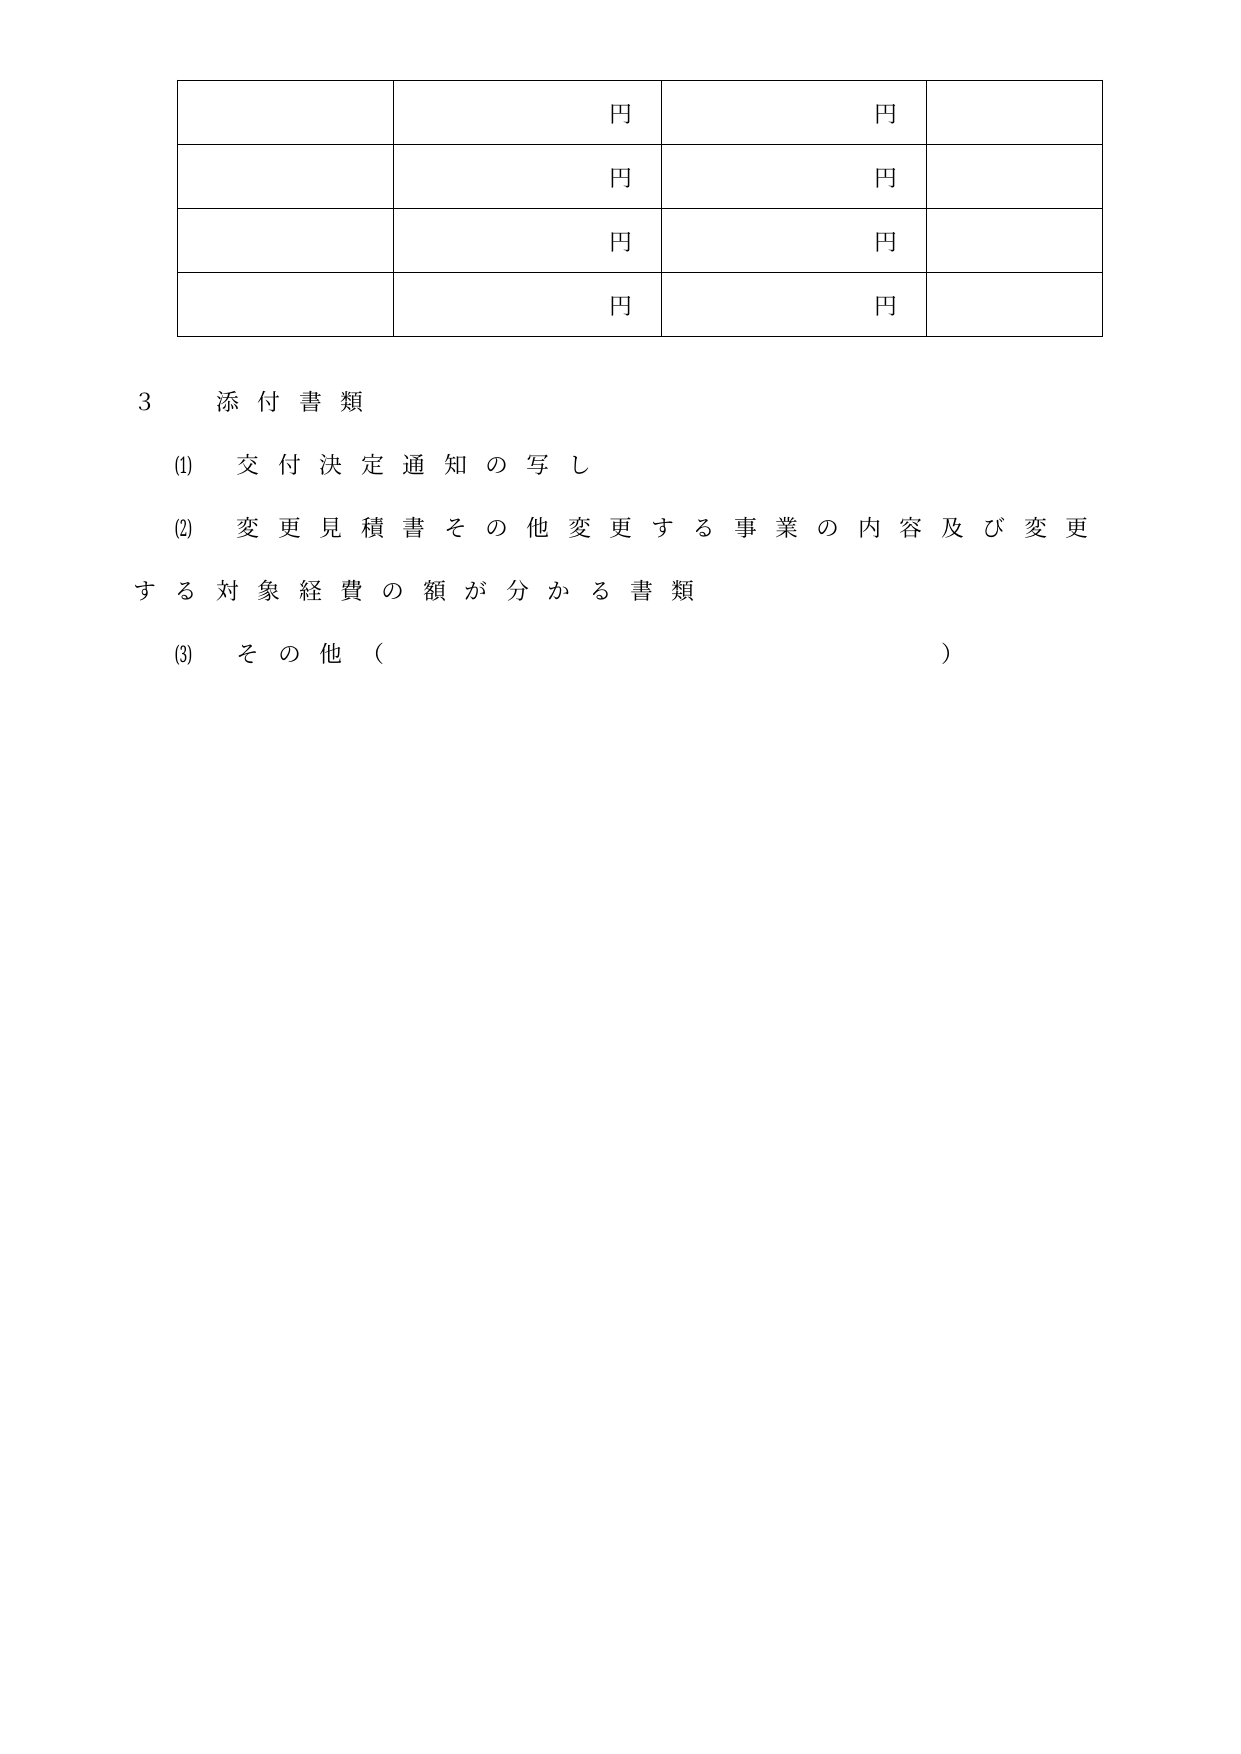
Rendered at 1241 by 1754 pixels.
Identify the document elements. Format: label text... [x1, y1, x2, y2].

text (1) 交付決定通知の写し [133, 432, 1107, 495]
table_cell [178, 81, 393, 144]
table_cell 円 [662, 273, 926, 336]
table_cell [927, 145, 1102, 208]
text ３ 添付書類 [133, 369, 1107, 432]
table_cell [178, 209, 393, 272]
table_cell 円 [394, 81, 661, 144]
table_cell 円 [394, 209, 661, 272]
table_cell [927, 273, 1102, 336]
table_cell [927, 81, 1102, 144]
table_cell 円 [662, 81, 926, 144]
text (2) 変更見積書その他変更する事業の内容及び変更する対象経費の額が分かる書類 [133, 495, 1107, 621]
table_cell 円 [662, 145, 926, 208]
table_cell 円 [394, 145, 661, 208]
table_cell 円 [394, 273, 661, 336]
table_cell 円 [662, 209, 926, 272]
table_cell [178, 273, 393, 336]
table_cell [178, 145, 393, 208]
table_cell [927, 209, 1102, 272]
text (3) その他（ ） [133, 621, 1107, 684]
